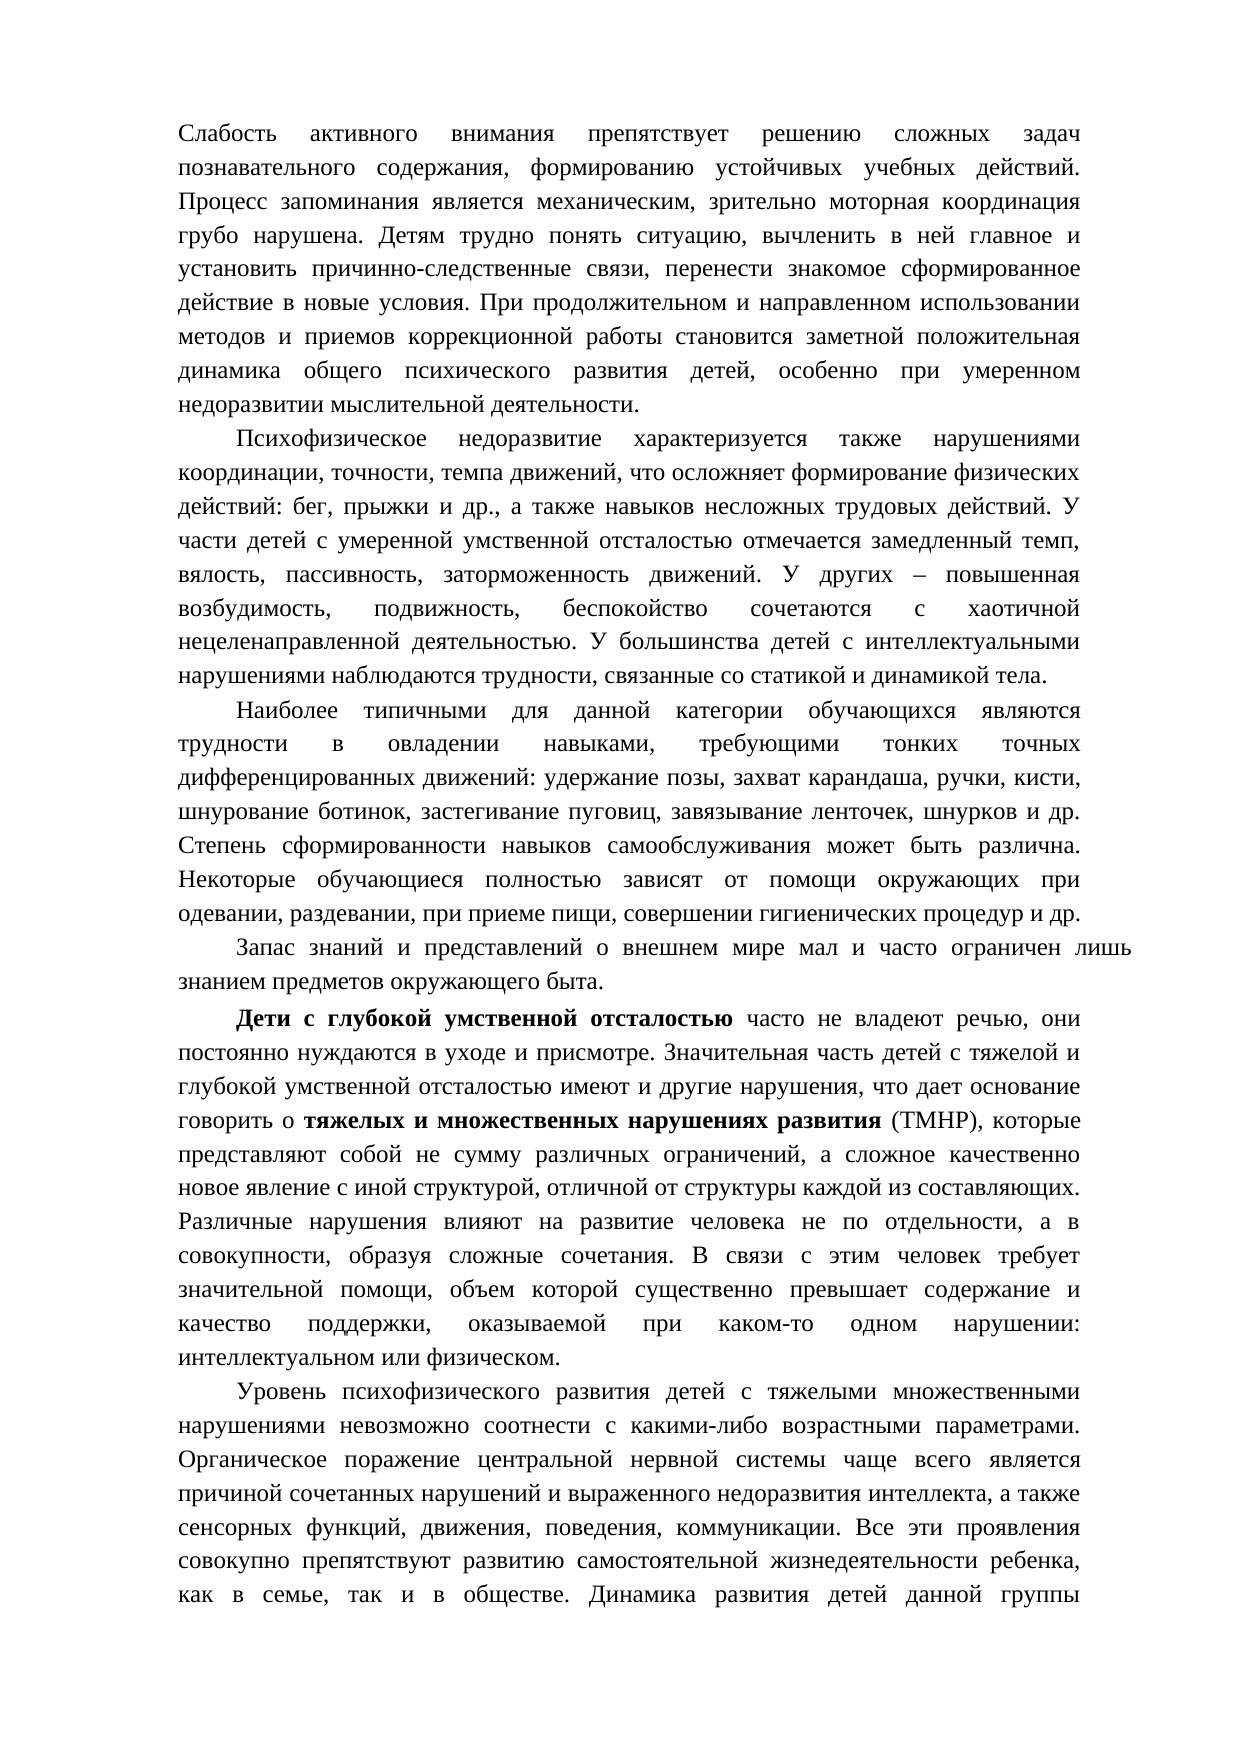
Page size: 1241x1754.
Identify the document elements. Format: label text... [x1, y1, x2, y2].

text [178, 1376, 1081, 1608]
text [178, 118, 1081, 418]
text Дети с глубокой умственной отсталостью часто не владеют речью, они постоянно нуждаются в уходе и присмотре. Значительная часть детей с тяжелой и глубокой умственной отсталостью имеют и другие нарушения, что дает основание говорить о тяжелых и множественных нарушениях развития (ТМНР), которые представляют собой не сумму различных ограничений, а сложное качественно новое явление с иной структурой, отличной от структуры каждой из составляющих. Различные нарушения влияют на развитие человека не по отдельности, а в совокупности, образуя сложные сочетания. В связи с этим человек требует значительной помощи, объем которой существенно превышает содержание и качество поддержки, оказываемой при каком-то одном нарушении: интеллектуальном или физическом. [178, 1003, 1081, 1371]
text Психофизическое недоразвитие характеризуется также нарушениями координации, точности, темпа движений, что осложняет формирование физических действий: бег, прыжки и др., а также навыков несложных трудовых действий. У части детей с умеренной умственной отсталостью отмечается замедленный темп, вялость, пассивность, заторможенность движений. У других – повышенная возбудимость, подвижность, беспокойство сочетаются с хаотичной нецеленаправленной деятельностью. У большинства детей с интеллектуальными нарушениями наблюдаются трудности, связанные со статикой и динамикой тела. [178, 423, 1081, 689]
text Наиболее типичными для данной категории обучающихся являются трудности в овладении навыками, требующими тонких точных дифференцированных движений: удержание позы, захват карандаша, ручки, кисти, шнурование ботинок, застегивание пуговиц, завязывание ленточек, шнурков и др. Степень сформированности навыков самообслуживания может быть различна. Некоторые обучающиеся полностью зависят от помощи окружающих при одевании, раздевании, при приеме пищи, совершении гигиенических процедур и др. [178, 695, 1082, 927]
text Запас знаний и представлений о внешнем мире мал и часто ограничен лишь знанием предметов окружающего быта. [178, 932, 1133, 995]
